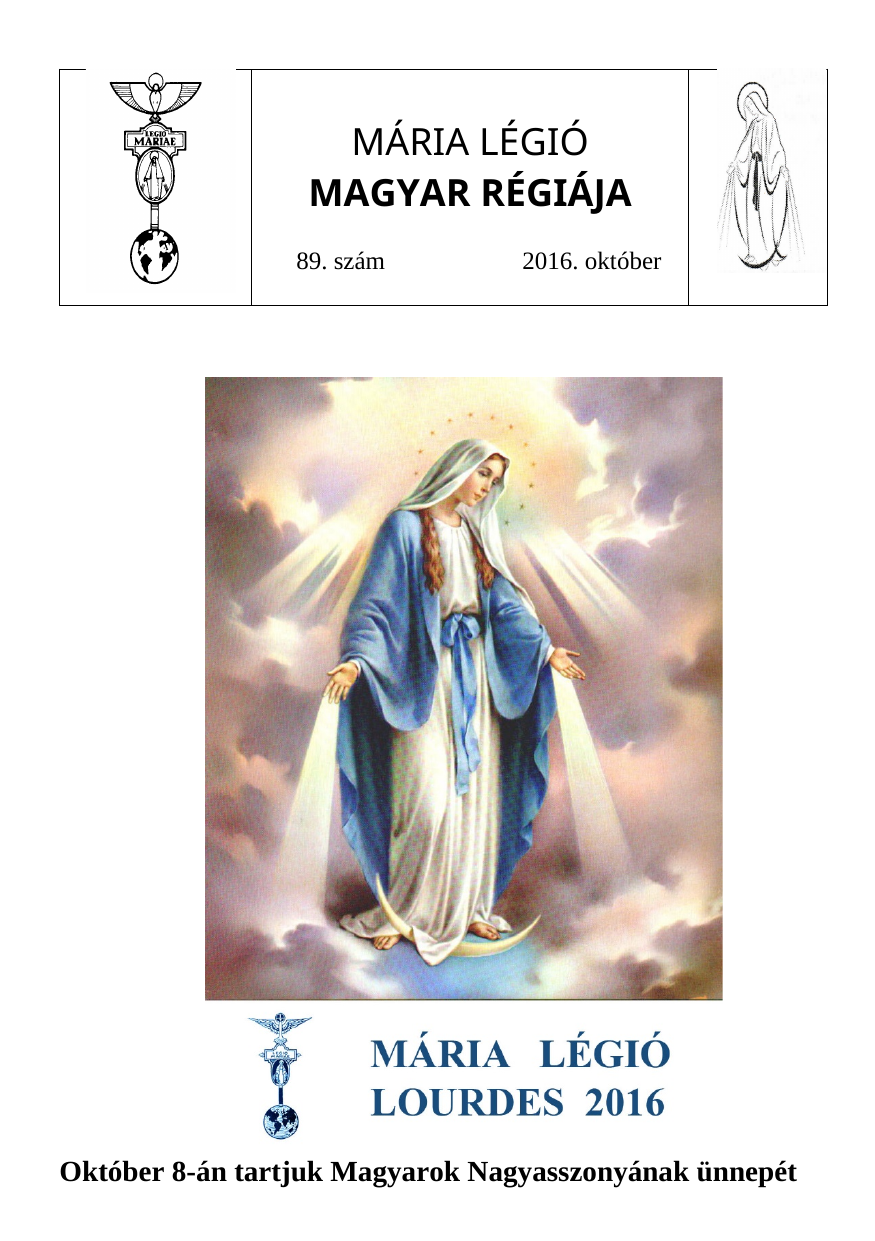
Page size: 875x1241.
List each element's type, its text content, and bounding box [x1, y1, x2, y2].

table_header MÁRIA LÉGIÓ MAGYAR RÉGIÁJA 89. szám 2016. október [252, 70, 688, 304]
text Október 8-án tartjuk Magyarok Nagyasszonyának ünnepét [59, 1154, 827, 1188]
picture [85, 69, 236, 293]
picture [205, 377, 723, 1155]
table_header [60, 70, 251, 304]
table_header [689, 70, 827, 304]
